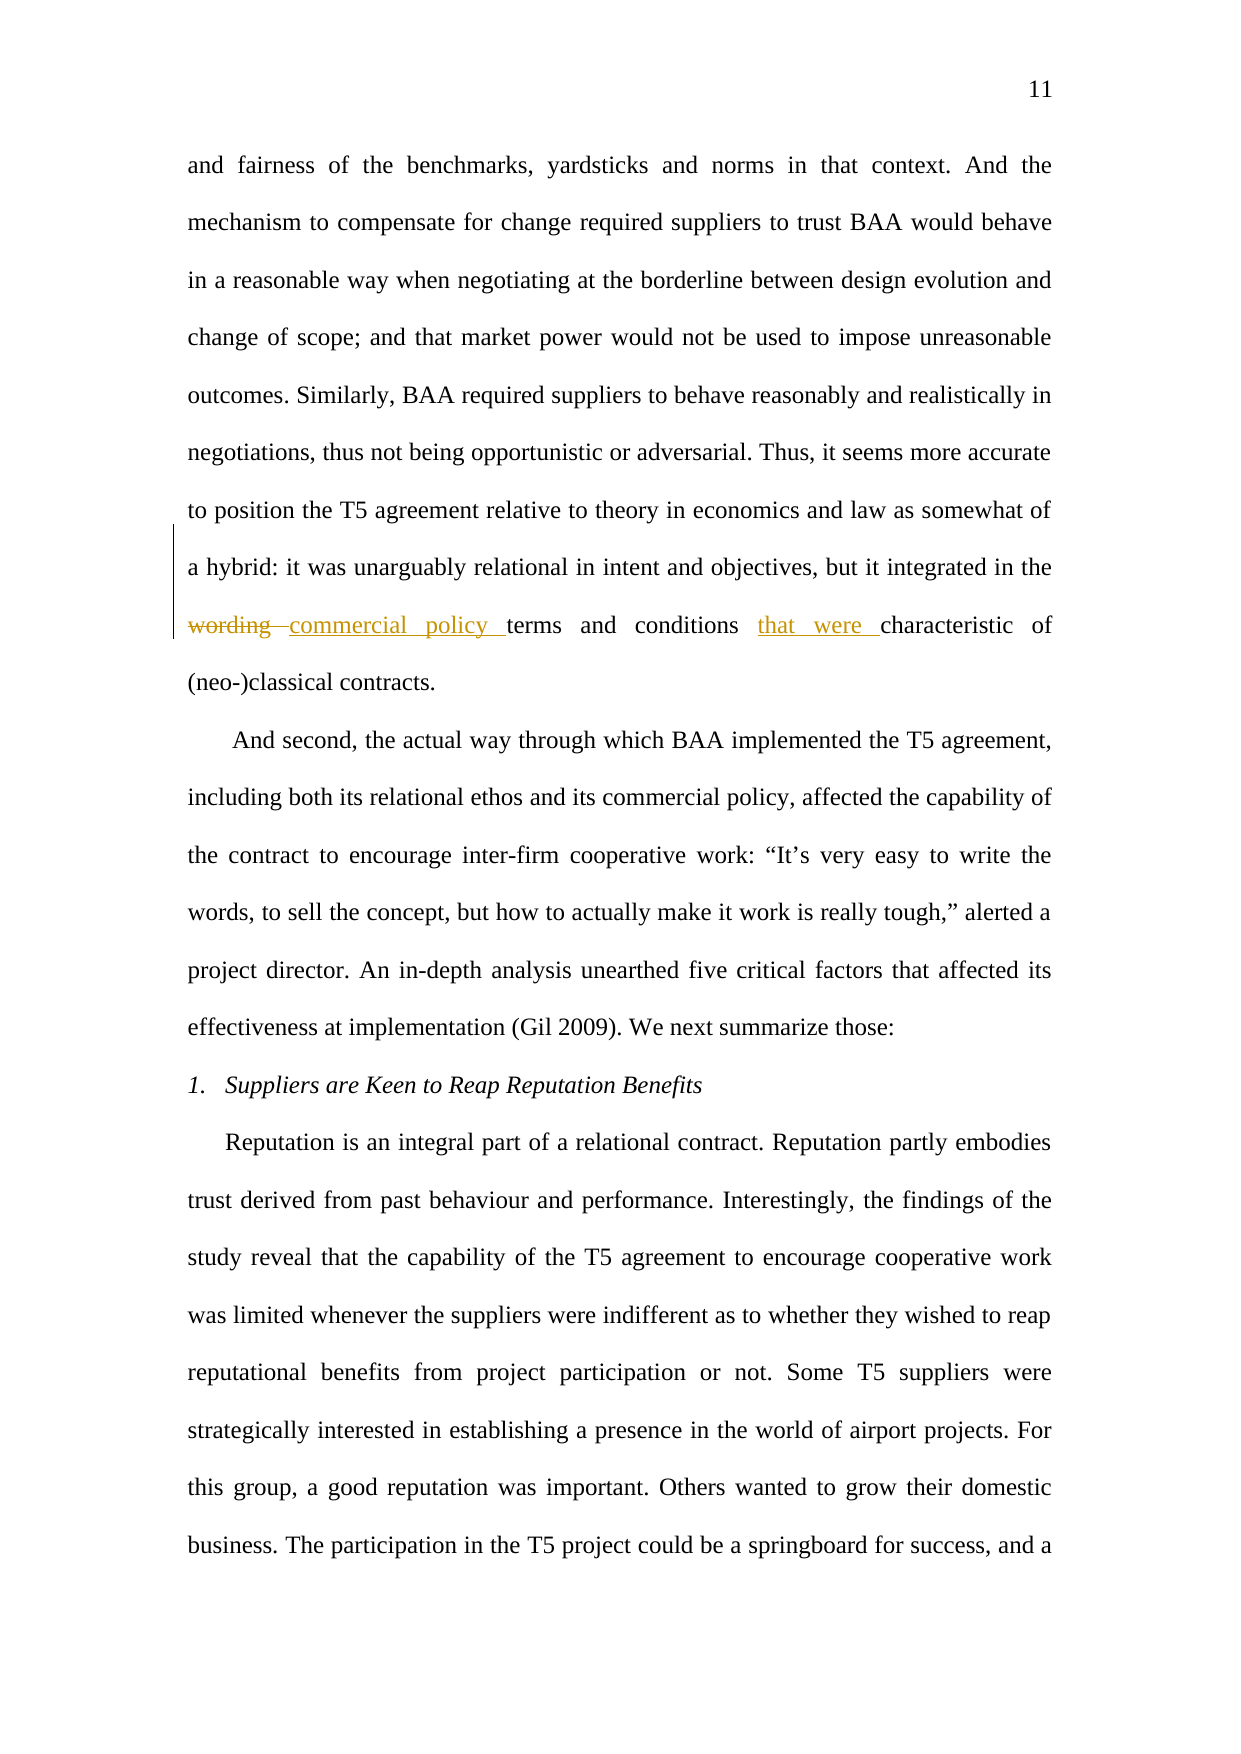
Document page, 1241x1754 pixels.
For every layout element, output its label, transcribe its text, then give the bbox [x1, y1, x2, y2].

text And second, the actual way through which BAA implemented the T5 agreement, including both its relational ethos and its commercial policy, affected the capability of the contract to encourage inter-firm cooperative work: “It’s very easy to write the words, to sell the concept, but how to actually make it work is really tough,” alerted a project director. An in-depth analysis unearthed five critical factors that affected its effectiveness at implementation (Gil 2009). We next summarize those: [187, 725, 1053, 1041]
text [187, 150, 1053, 696]
list Suppliers are Keen to Reap Reputation Benefits [187, 1070, 1053, 1099]
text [187, 1127, 1053, 1559]
